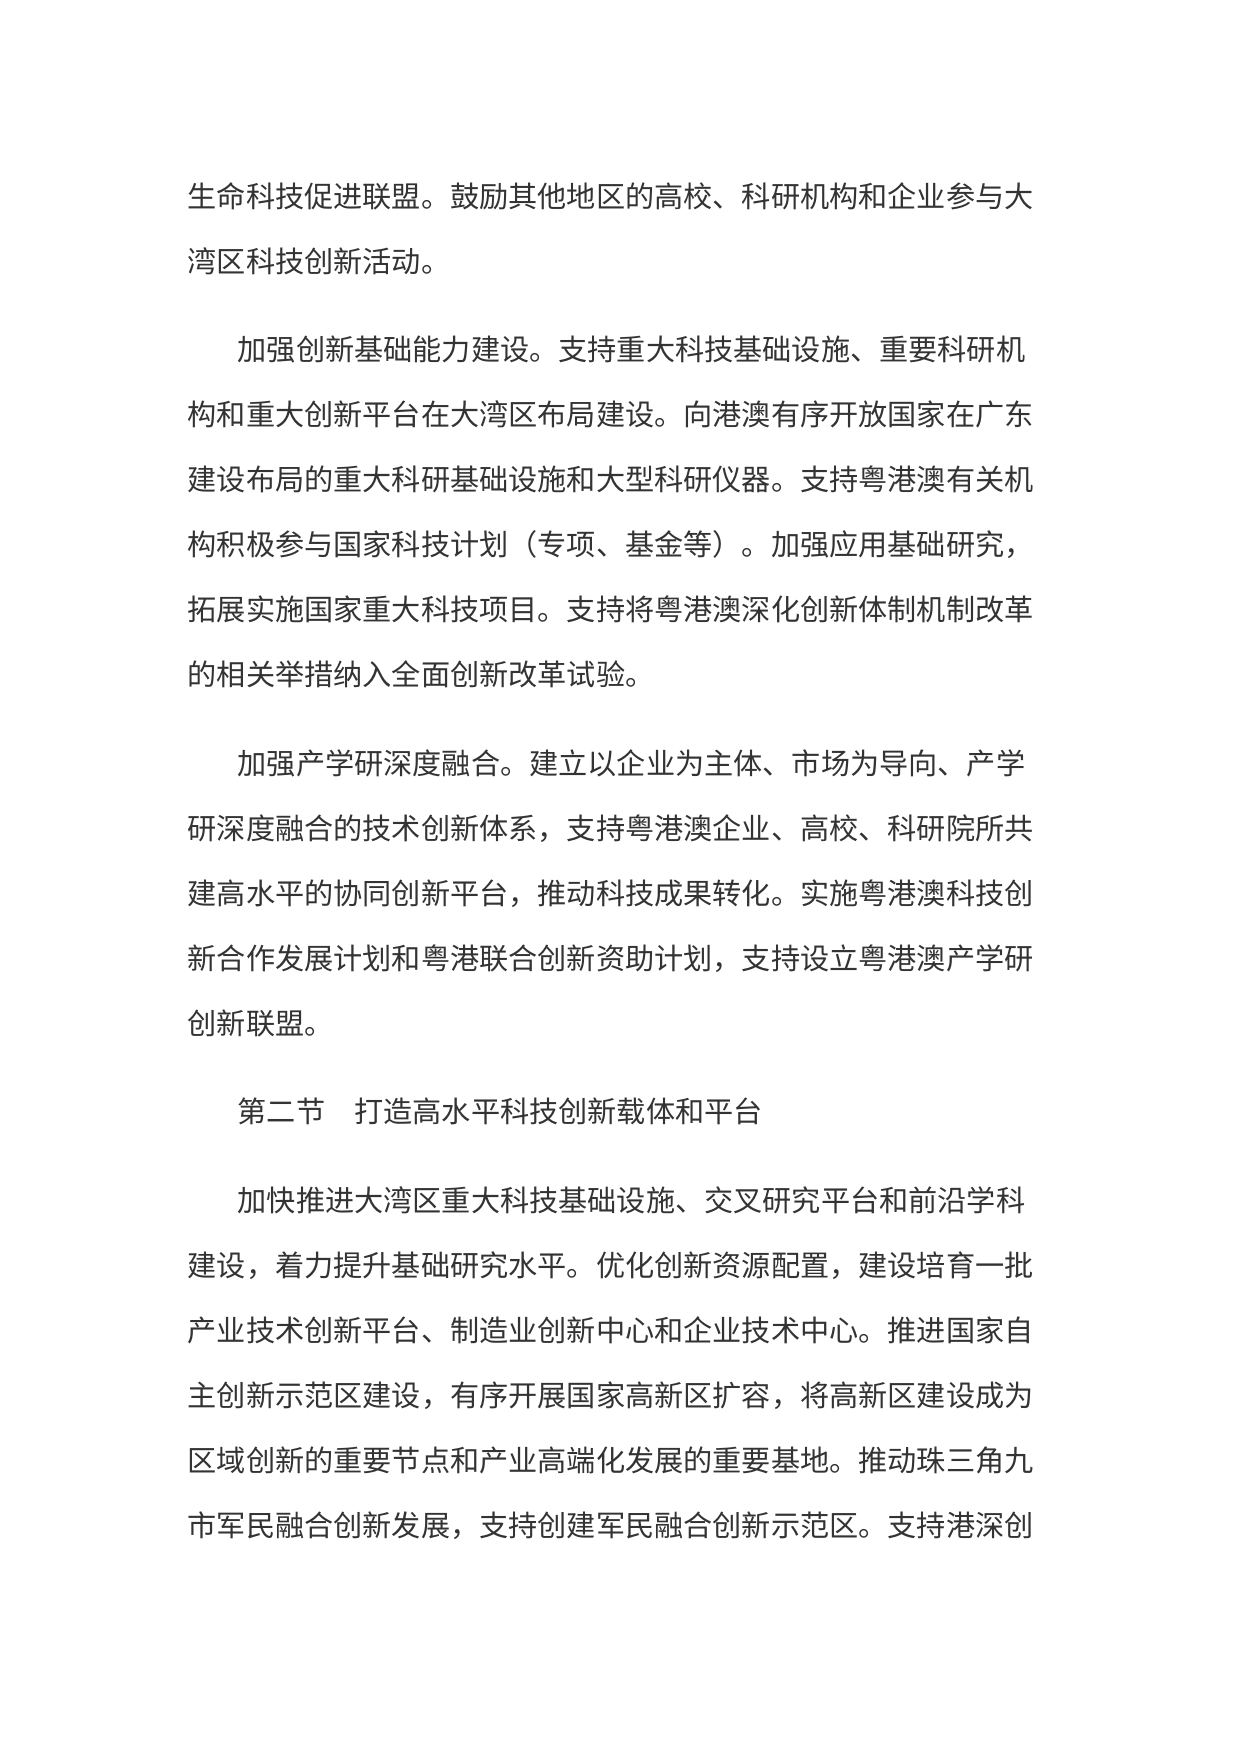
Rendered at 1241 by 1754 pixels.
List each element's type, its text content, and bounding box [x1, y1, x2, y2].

text 加强产学研深度融合。建立以企业为主体、市场为导向、产学研深度融合的技术创新体系，支持粤港澳企业、高校、科研院所共建高水平的协同创新平台，推动科技成果转化。实施粤港澳科技创新合作发展计划和粤港联合创新资助计划，支持设立粤港澳产学研创新联盟。 [187, 729, 1053, 1054]
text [187, 162, 1053, 292]
text 第二节 打造高水平科技创新载体和平台 [187, 1077, 1053, 1142]
text 加强创新基础能力建设。支持重大科技基础设施、重要科研机构和重大创新平台在大湾区布局建设。向港澳有序开放国家在广东建设布局的重大科研基础设施和大型科研仪器。支持粤港澳有关机构积极参与国家科技计划（专项、基金等）。加强应用基础研究，拓展实施国家重大科技项目。支持将粤港澳深化创新体制机制改革的相关举措纳入全面创新改革试验。 [187, 315, 1053, 705]
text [187, 1166, 1053, 1556]
